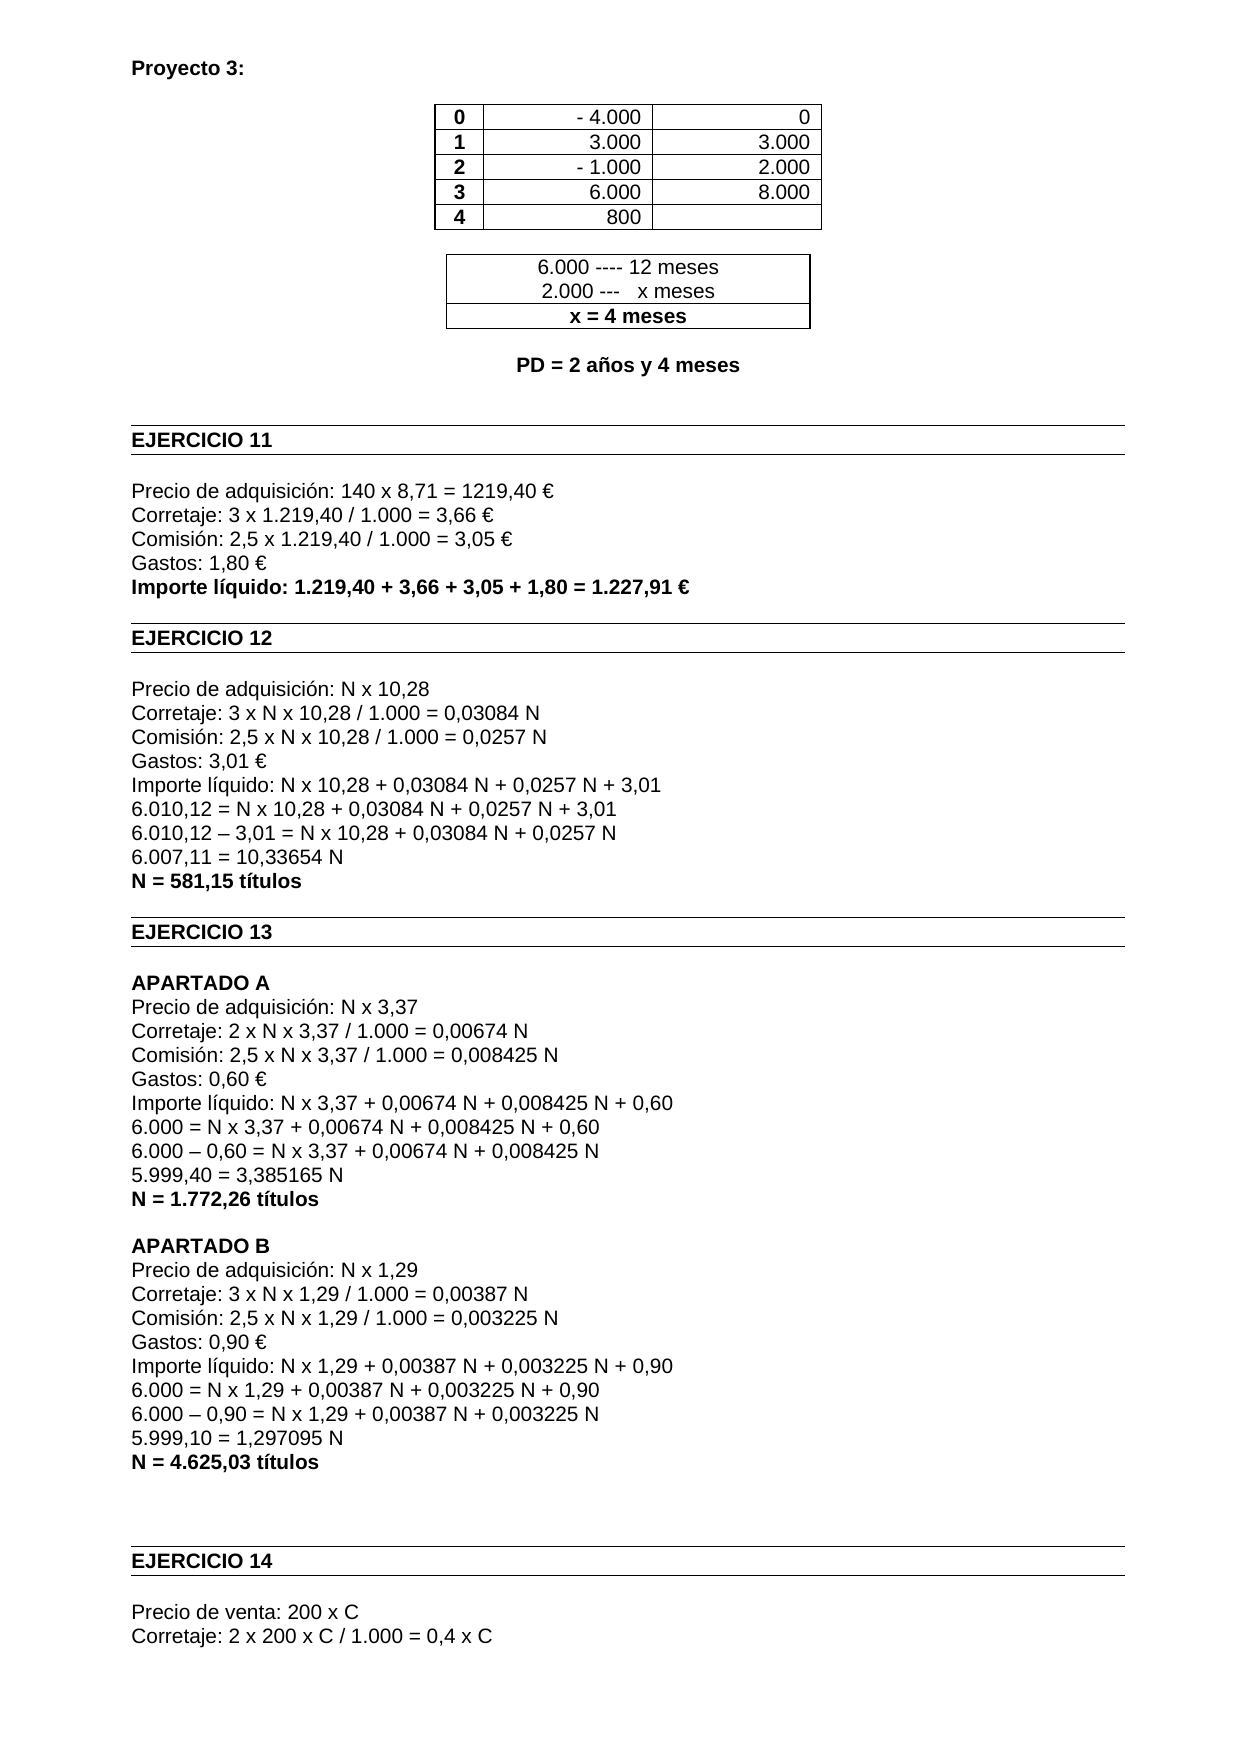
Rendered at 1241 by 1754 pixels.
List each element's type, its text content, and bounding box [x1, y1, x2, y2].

text Gastos: 3,01 € [131, 749, 1125, 773]
table_cell 4 [436, 205, 483, 229]
table_cell 1 [436, 130, 483, 154]
text 6.010,12 – 3,01 = N x 10,28 + 0,03084 N + 0,0257 N [131, 821, 1125, 845]
text 6.000 = N x 3,37 + 0,00674 N + 0,008425 N + 0,60 [131, 1114, 1125, 1138]
text Comisión: 2,5 x N x 1,29 / 1.000 = 0,003225 N [131, 1306, 1125, 1330]
text Precio de adquisición: N x 3,37 [131, 995, 1125, 1019]
text Comisión: 2,5 x N x 3,37 / 1.000 = 0,008425 N [131, 1043, 1125, 1067]
text 6.000 – 0,60 = N x 3,37 + 0,00674 N + 0,008425 N [131, 1138, 1125, 1162]
text Comisión: 2,5 x 1.219,40 / 1.000 = 3,05 € [131, 527, 1125, 551]
text Comisión: 2,5 x N x 10,28 / 1.000 = 0,0257 N [131, 725, 1125, 749]
table_cell - 1.000 [484, 155, 652, 179]
table_header 0 [653, 105, 821, 129]
text Corretaje: 3 x 1.219,40 / 1.000 = 3,66 € [131, 503, 1125, 527]
table_cell 3.000 [653, 130, 821, 154]
text EJERCICIO 13 [131, 918, 1125, 946]
text Corretaje: 2 x N x 3,37 / 1.000 = 0,00674 N [131, 1019, 1125, 1043]
table_header 0 [436, 105, 483, 129]
text EJERCICIO 14 [131, 1547, 1125, 1575]
table_cell 6.000 [484, 180, 652, 204]
text 5.999,10 = 1,297095 N [131, 1426, 1125, 1450]
text N = 4.625,03 títulos [131, 1450, 1125, 1474]
text N = 581,15 títulos [131, 869, 1125, 893]
text Corretaje: 2 x 200 x C / 1.000 = 0,4 x C [131, 1624, 1125, 1648]
text Corretaje: 3 x N x 10,28 / 1.000 = 0,03084 N [131, 701, 1125, 725]
text EJERCICIO 12 [131, 624, 1125, 652]
table_cell 3 [436, 180, 483, 204]
text 6.007,11 = 10,33654 N [131, 845, 1125, 869]
text 6.000 – 0,90 = N x 1,29 + 0,00387 N + 0,003225 N [131, 1402, 1125, 1426]
table_cell 2.000 [653, 155, 821, 179]
table_header - 4.000 [484, 105, 652, 129]
text 6.010,12 = N x 10,28 + 0,03084 N + 0,0257 N + 3,01 [131, 797, 1125, 821]
text PD = 2 años y 4 meses [131, 353, 1125, 377]
text Precio de adquisición: N x 1,29 [131, 1258, 1125, 1282]
table_cell 2 [436, 155, 483, 179]
text Corretaje: 3 x N x 1,29 / 1.000 = 0,00387 N [131, 1282, 1125, 1306]
table_cell x = 4 meses [447, 304, 809, 328]
text N = 1.772,26 títulos [131, 1186, 1125, 1210]
text EJERCICIO 11 [131, 426, 1125, 454]
text Precio de adquisición: N x 10,28 [131, 677, 1125, 701]
text Precio de venta: 200 x C [131, 1600, 1125, 1624]
text Gastos: 1,80 € [131, 551, 1125, 575]
text Importe líquido: N x 3,37 + 0,00674 N + 0,008425 N + 0,60 [131, 1091, 1125, 1114]
text 5.999,40 = 3,385165 N [131, 1162, 1125, 1186]
table_cell [653, 205, 821, 229]
text Importe líquido: 1.219,40 + 3,66 + 3,05 + 1,80 = 1.227,91 € [131, 575, 1125, 599]
table_cell 8.000 [653, 180, 821, 204]
text Importe líquido: N x 10,28 + 0,03084 N + 0,0257 N + 3,01 [131, 773, 1125, 797]
text Importe líquido: N x 1,29 + 0,00387 N + 0,003225 N + 0,90 [131, 1354, 1125, 1378]
text Precio de adquisición: 140 x 8,71 = 1219,40 € [131, 479, 1125, 503]
table_cell 3.000 [484, 130, 652, 154]
table_header 6.000 ---- 12 meses 2.000 --- x meses [447, 255, 809, 303]
text Proyecto 3: [131, 56, 1125, 80]
table_cell 800 [484, 205, 652, 229]
text Gastos: 0,60 € [131, 1067, 1125, 1091]
text APARTADO B [131, 1234, 1125, 1258]
text Gastos: 0,90 € [131, 1330, 1125, 1354]
text 6.000 = N x 1,29 + 0,00387 N + 0,003225 N + 0,90 [131, 1378, 1125, 1402]
text APARTADO A [131, 971, 1125, 995]
